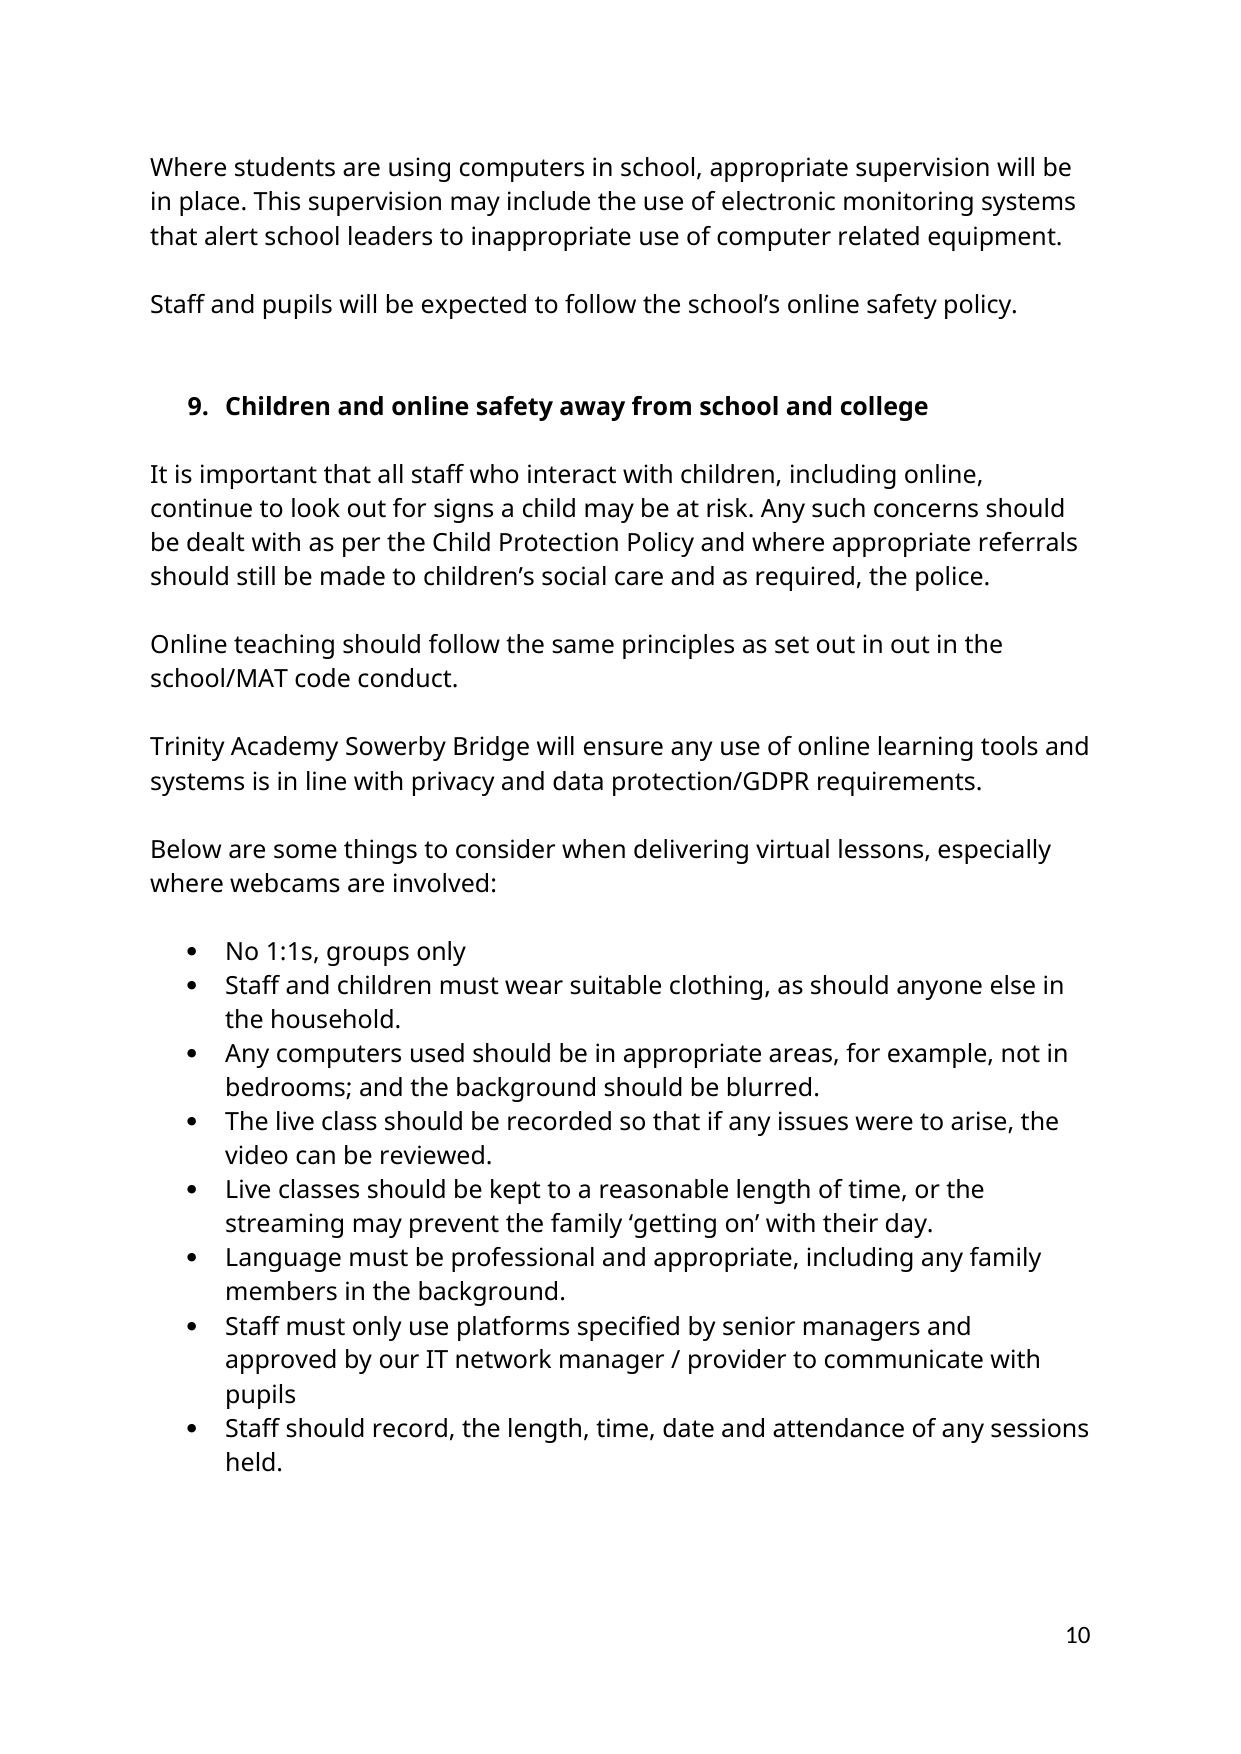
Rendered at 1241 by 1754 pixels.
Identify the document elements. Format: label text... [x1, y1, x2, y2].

list Language must be professional and appropriate, including any family members in the background. [187, 1240, 1090, 1308]
text Below are some things to consider when delivering virtual lessons, especially where webcams are involved: [150, 831, 1090, 899]
list No 1:1s, groups only [187, 933, 1090, 967]
list Live classes should be kept to a reasonable length of time, or the streaming may prevent the family ‘getting on’ with their day. [187, 1172, 1090, 1240]
list Staff must only use platforms specified by senior managers and approved by our IT network manager / provider to communicate with pupils [187, 1308, 1090, 1410]
list Any computers used should be in appropriate areas, for example, not in bedrooms; and the background should be blurred. [187, 1036, 1090, 1104]
text Trinity Academy Sowerby Bridge will ensure any use of online learning tools and systems is in line with privacy and data protection/GDPR requirements. [150, 729, 1090, 797]
text Online teaching should follow the same principles as set out in out in the school/MAT code conduct. [150, 627, 1090, 695]
text Where students are using computers in school, appropriate supervision will be in place. This supervision may include the use of electronic monitoring systems that alert school leaders to inappropriate use of computer related equipment. [150, 150, 1090, 252]
text Staff and pupils will be expected to follow the school’s online safety policy. [150, 286, 1090, 320]
list Staff should record, the length, time, date and attendance of any sessions held. [187, 1410, 1090, 1478]
list The live class should be recorded so that if any issues were to arise, the video can be reviewed. [187, 1104, 1090, 1172]
subtitle Children and online safety away from school and college [187, 388, 1090, 422]
list Staff and children must wear suitable clothing, as should anyone else in the household. [187, 967, 1090, 1036]
text It is important that all staff who interact with children, including online, continue to look out for signs a child may be at risk. Any such concerns should be dealt with as per the Child Protection Policy and where appropriate referrals should still be made to children’s social care and as required, the police. [150, 457, 1090, 593]
